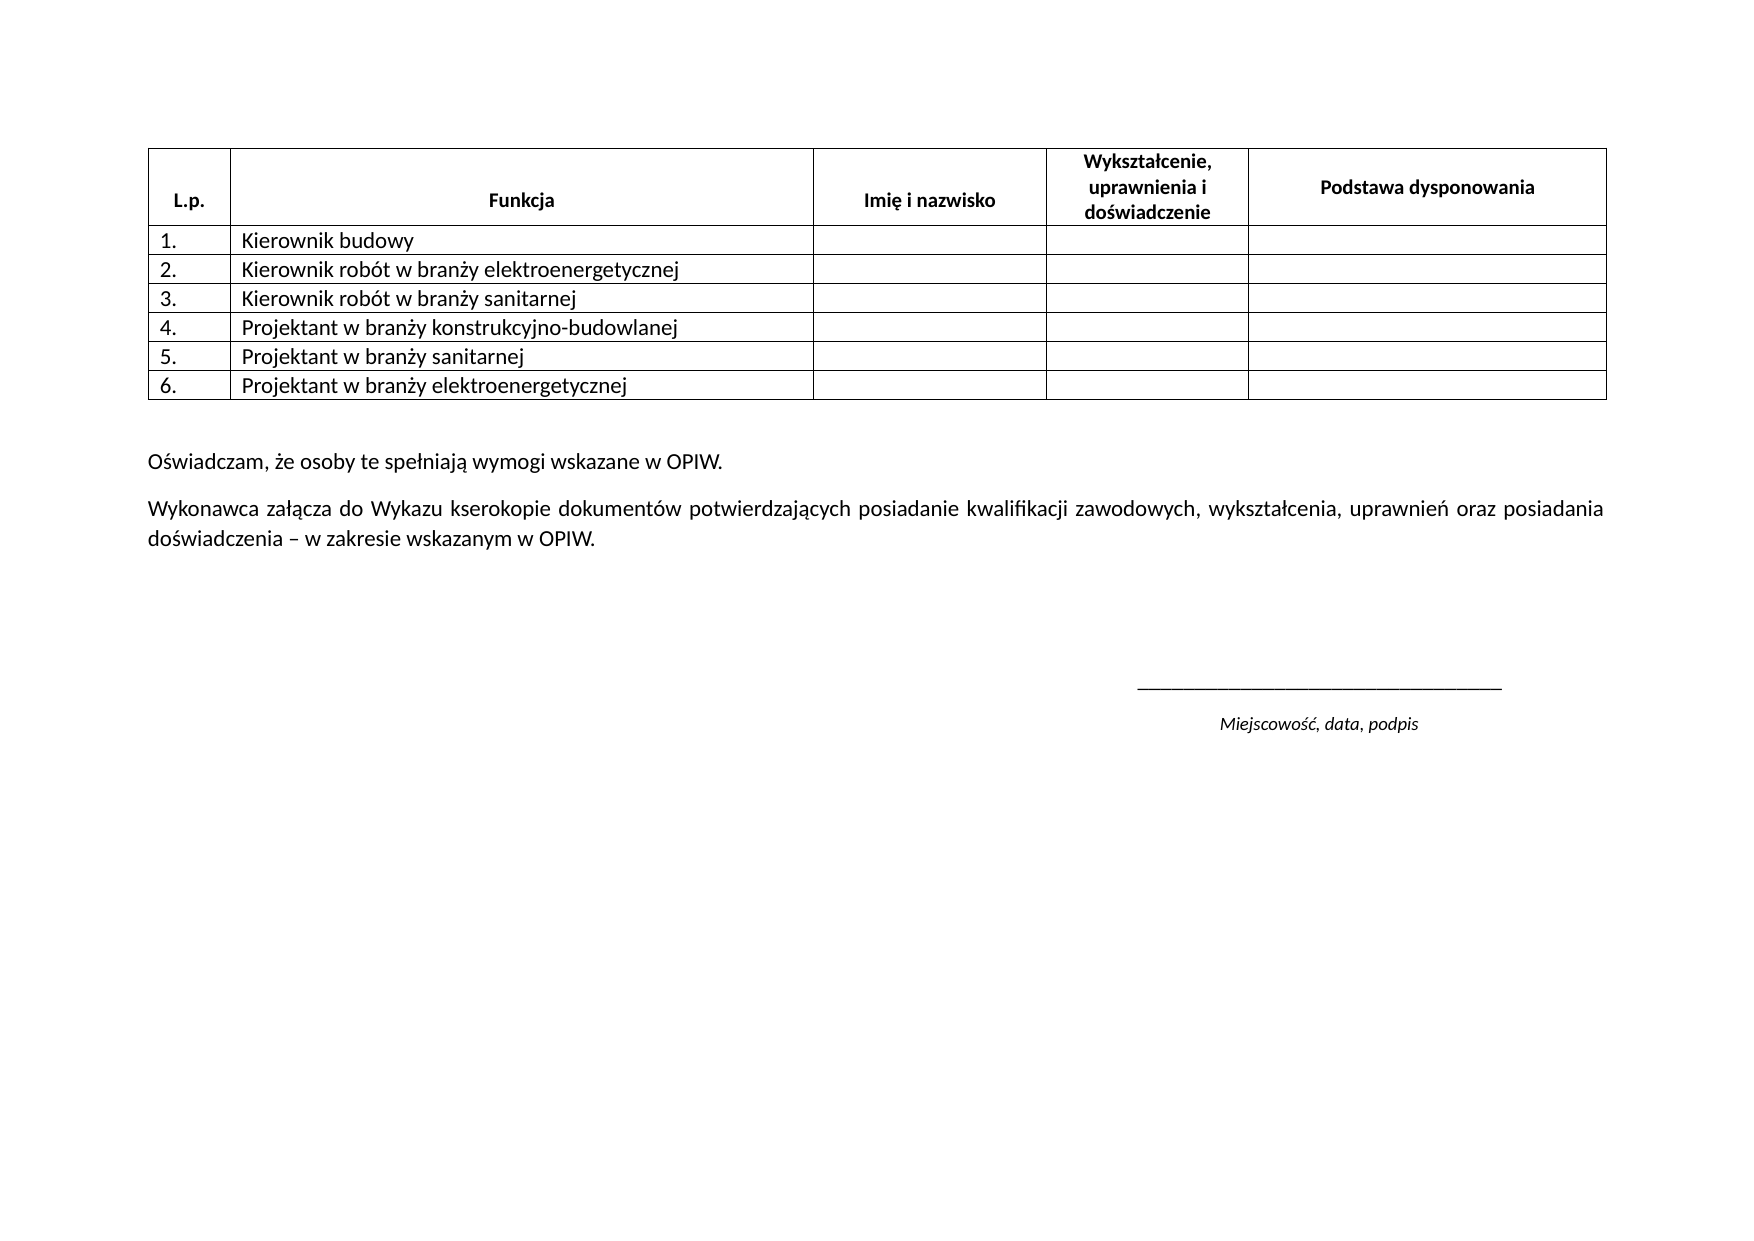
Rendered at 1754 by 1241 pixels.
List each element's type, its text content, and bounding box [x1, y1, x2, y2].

table_cell Kierownik budowy [231, 226, 813, 254]
table_cell [814, 342, 1046, 370]
table_cell 5. [149, 342, 230, 370]
table_cell [1249, 255, 1606, 283]
table_cell [814, 226, 1046, 254]
text Oświadczam, że osoby te spełniają wymogi wskazane w OPIW. [148, 447, 1606, 475]
table_cell [814, 313, 1046, 341]
table_cell [1249, 313, 1606, 341]
table_cell [814, 255, 1046, 283]
table_header Funkcja [231, 149, 813, 225]
table_cell [814, 284, 1046, 312]
table_header L.p. [149, 149, 230, 225]
table_header Imię i nazwisko [814, 149, 1046, 225]
text Miejscowość, data, podpis [1034, 712, 1606, 735]
text Wykonawca załącza do Wykazu kserokopie dokumentów potwierdzających posiadanie kwalifikacji zawodowych, wykształcenia, uprawnień oraz posiadania doświadczenia – w zakresie wskazanym w OPIW. [148, 494, 1606, 552]
table_cell Projektant w branży sanitarnej [231, 342, 813, 370]
table_cell Kierownik robót w branży sanitarnej [231, 284, 813, 312]
table_cell [1249, 342, 1606, 370]
table_cell 3. [149, 284, 230, 312]
table_cell [1047, 284, 1248, 312]
table_cell 4. [149, 313, 230, 341]
table_header Podstawa dysponowania [1249, 149, 1606, 225]
table_cell 1. [149, 226, 230, 254]
table_cell Projektant w branży elektroenergetycznej [231, 371, 813, 399]
table_cell [814, 371, 1046, 399]
table_header Wykształcenie, uprawnienia i doświadczenie [1047, 149, 1248, 225]
table_cell [1047, 255, 1248, 283]
table_cell Projektant w branży konstrukcyjno-budowlanej [231, 313, 813, 341]
table_cell 2. [149, 255, 230, 283]
table_cell [1047, 226, 1248, 254]
table_cell [1047, 371, 1248, 399]
table_cell [1249, 226, 1606, 254]
text ________________________________ [1034, 665, 1606, 693]
table_cell [1249, 284, 1606, 312]
table_cell [1047, 313, 1248, 341]
table_cell [1249, 371, 1606, 399]
table_cell Kierownik robót w branży elektroenergetycznej [231, 255, 813, 283]
table_cell 6. [149, 371, 230, 399]
table_cell [1047, 342, 1248, 370]
